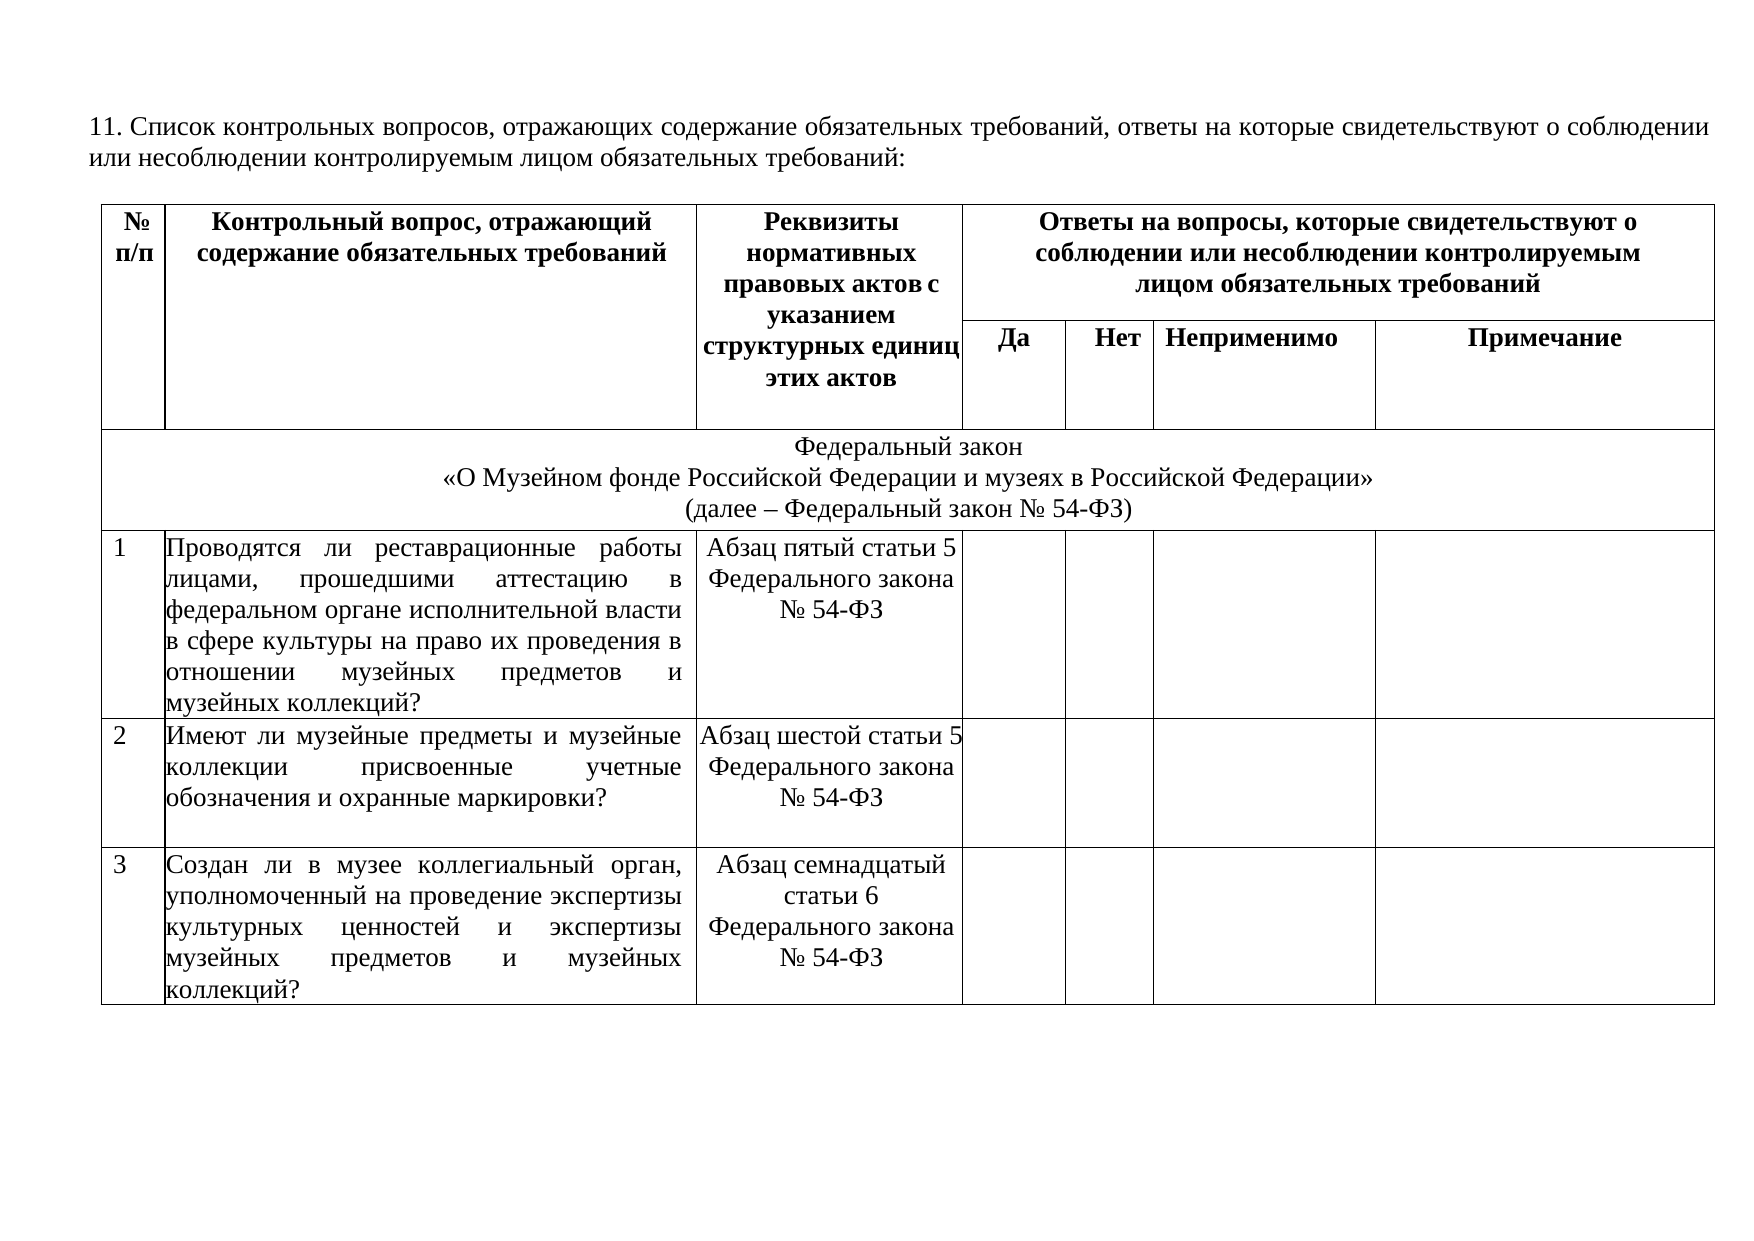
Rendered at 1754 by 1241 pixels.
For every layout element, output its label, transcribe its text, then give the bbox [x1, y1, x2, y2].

table_header Реквизиты нормативных правовых актов с указанием структурных единиц этих актов [697, 205, 962, 429]
table_cell [963, 848, 1065, 1004]
table_cell [1066, 848, 1153, 1004]
table_cell [1154, 719, 1375, 847]
table_cell Неприменимо [1154, 321, 1375, 429]
table_cell [1154, 531, 1375, 718]
table_cell Да [963, 321, 1065, 429]
table_cell [1066, 531, 1153, 718]
text 11. Список контрольных вопросов, отражающих содержание обязательных требований, ответы на которые свидетельствуют о соблюдении или несоблюдении контролируемым лицом обязательных требований: [89, 110, 1710, 173]
table_header Контрольный вопрос, отражающий содержание обязательных требований [166, 205, 696, 429]
table_cell [963, 719, 1065, 847]
table_cell Примечание [1376, 321, 1714, 429]
table_cell [1376, 848, 1714, 1004]
table_cell 2 [102, 719, 164, 847]
table_cell Абзац шестой статьи 5 Федерального закона № 54-ФЗ [697, 719, 962, 847]
table_cell Федеральный закон «О Музейном фонде Российской Федерации и музеях в Российской Федерации» (далее – Федеральный закон № 54-ФЗ) [102, 430, 1714, 530]
table_cell [1376, 531, 1714, 718]
table_cell Абзац семнадцатый статьи 6 Федерального закона № 54-ФЗ [697, 848, 962, 1004]
table_cell Абзац пятый статьи 5 Федерального закона № 54-ФЗ [697, 531, 962, 718]
table_cell Создан ли в музее коллегиальный орган, уполномоченный на проведение экспертизы культурных ценностей и экспертизы музейных предметов и музейных коллекций? [166, 848, 696, 1004]
table_cell 3 [102, 848, 164, 1004]
table_cell [1066, 719, 1153, 847]
table_cell [963, 531, 1065, 718]
table_cell [1376, 719, 1714, 847]
table_cell [1154, 848, 1375, 1004]
table_cell Проводятся ли реставрационные работы лицами, прошедшими аттестацию в федеральном органе исполнительной власти в сфере культуры на право их проведения в отношении музейных предметов и музейных коллекций? [166, 531, 696, 718]
table_cell 1 [102, 531, 164, 718]
table_header № п/п [102, 205, 164, 429]
table_header Ответы на вопросы, которые свидетельствуют о соблюдении или несоблюдении контролируемым лицом обязательных требований [963, 205, 1714, 320]
table_cell Имеют ли музейные предметы и музейные коллекции присвоенные учетные обозначения и охранные маркировки? [166, 719, 696, 847]
table_cell Нет [1066, 321, 1153, 429]
